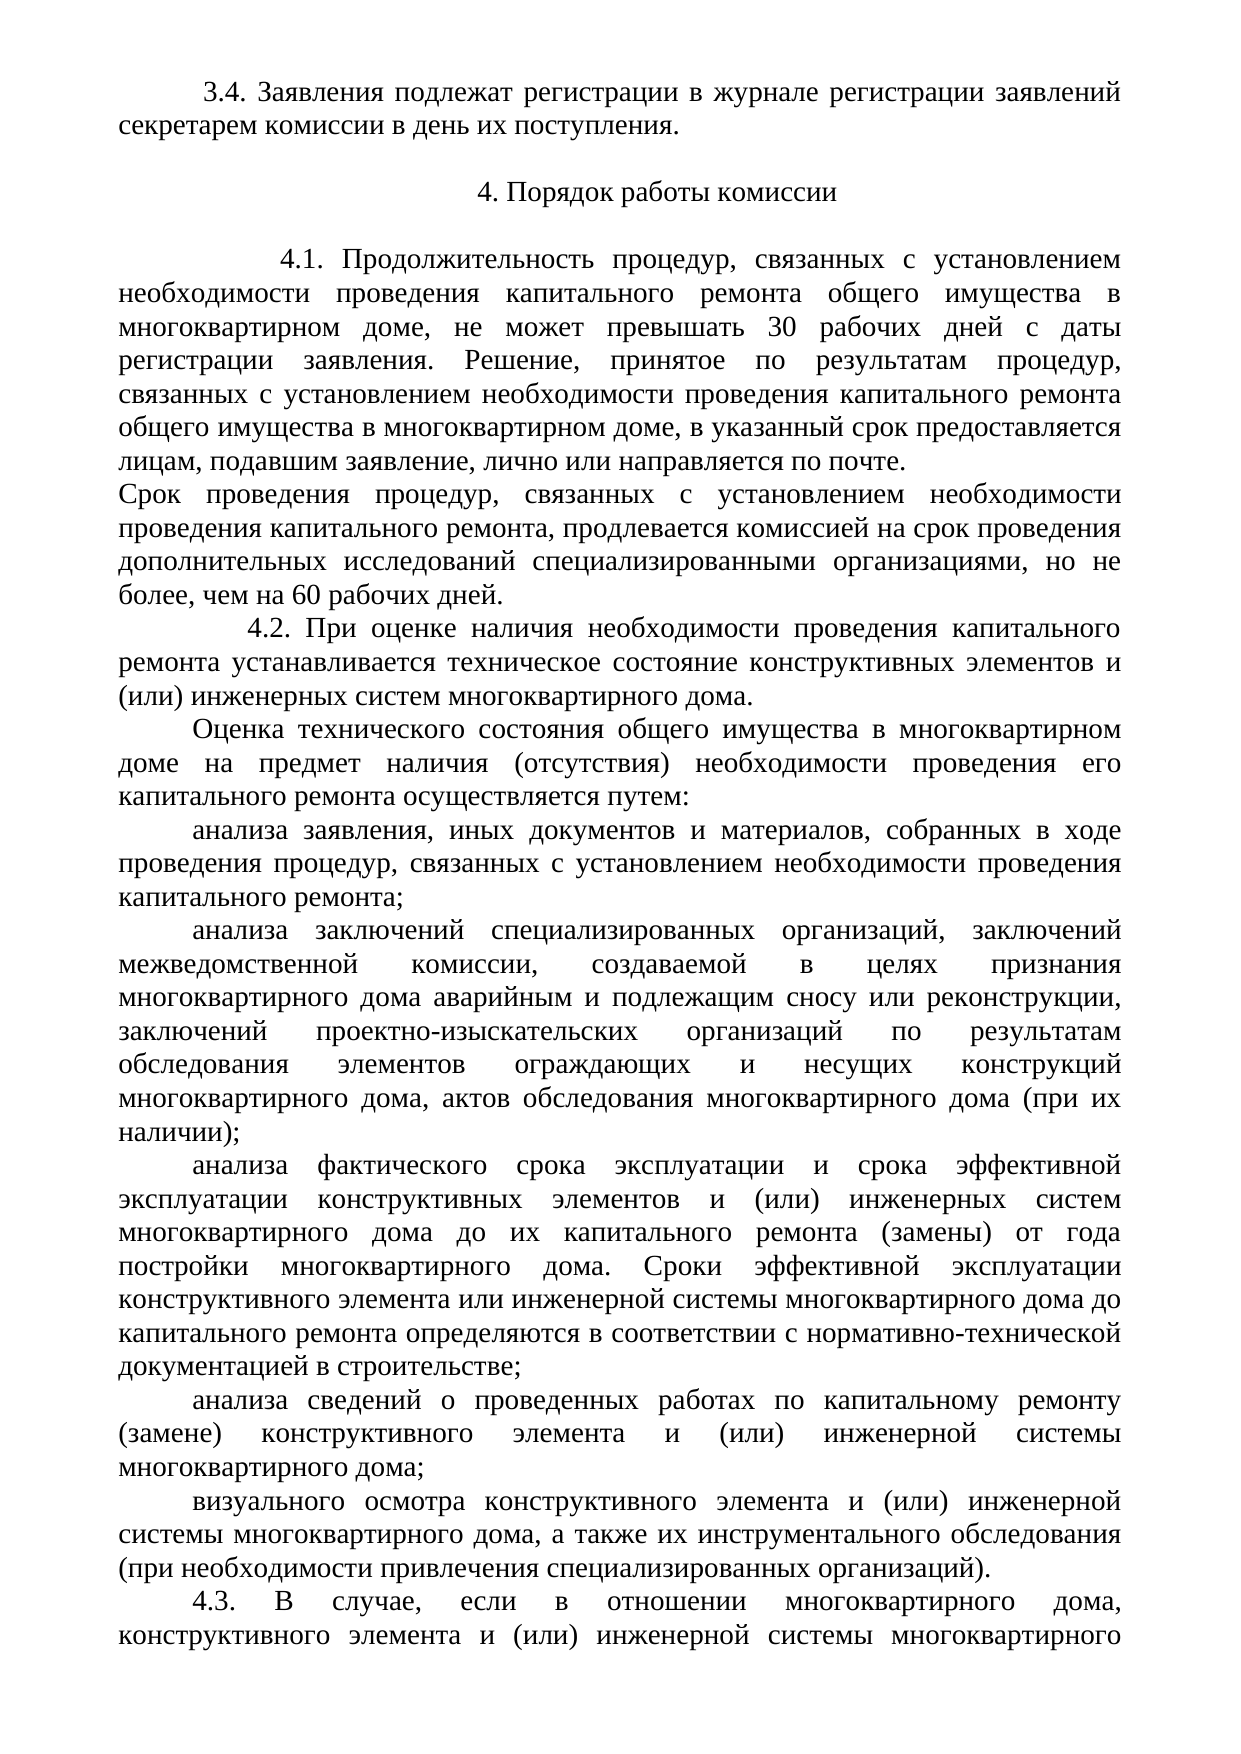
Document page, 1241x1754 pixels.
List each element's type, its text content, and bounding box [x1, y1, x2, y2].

text визуального осмотра конструктивного элемента и (или) инженерной системы многоквартирного дома, а также их инструментального обследования (при необходимости привлечения специализированных организаций). [118, 1483, 1122, 1583]
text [118, 1583, 1122, 1650]
text 4.1. Продолжительность процедур, связанных с установлением необходимости проведения капитального ремонта общего имущества в многоквартирном доме, не может превышать 30 рабочих дней с даты регистрации заявления. Решение, принятое по результатам процедур, связанных с установлением необходимости проведения капитального ремонта общего имущества в многоквартирном доме, в указанный срок предоставляется лицам, подавшим заявление, лично или направляется по почте. [118, 242, 1122, 476]
text 3.4. Заявления подлежат регистрации в журнале регистрации заявлений секретарем комиссии в день их поступления. [118, 74, 1122, 141]
text Срок проведения процедур, связанных с установлением необходимости проведения капитального ремонта, продлевается комиссией на срок проведения дополнительных исследований специализированными организациями, но не более, чем на 60 рабочих дней. [118, 476, 1122, 611]
text 4. Порядок работы комиссии [192, 174, 1122, 208]
text анализа заявления, иных документов и материалов, собранных в ходе проведения процедур, связанных с установлением необходимости проведения капитального ремонта; [118, 812, 1122, 912]
text анализа заключений специализированных организаций, заключений межведомственной комиссии, создаваемой в целях признания многоквартирного дома аварийным и подлежащим сносу или реконструкции, заключений проектно-изыскательских организаций по результатам обследования элементов ограждающих и несущих конструкций многоквартирного дома, актов обследования многоквартирного дома (при их наличии); [118, 912, 1122, 1147]
text анализа фактического срока эксплуатации и срока эффективной эксплуатации конструктивных элементов и (или) инженерных систем многоквартирного дома до их капитального ремонта (замены) от года постройки многоквартирного дома. Сроки эффективной эксплуатации конструктивного элемента или инженерной системы многоквартирного дома до капитального ремонта определяются в соответствии с нормативно-технической документацией в строительстве; [118, 1147, 1122, 1382]
text 4.2. При оценке наличия необходимости проведения капитального ремонта устанавливается техническое состояние конструктивных элементов и (или) инженерных систем многоквартирного дома. [118, 611, 1122, 711]
text анализа сведений о проведенных работах по капитальному ремонту (замене) конструктивного элемента и (или) инженерной системы многоквартирного дома; [118, 1382, 1122, 1483]
text Оценка технического состояния общего имущества в многоквартирном доме на предмет наличия (отсутствия) необходимости проведения его капитального ремонта осуществляется путем: [118, 711, 1122, 812]
